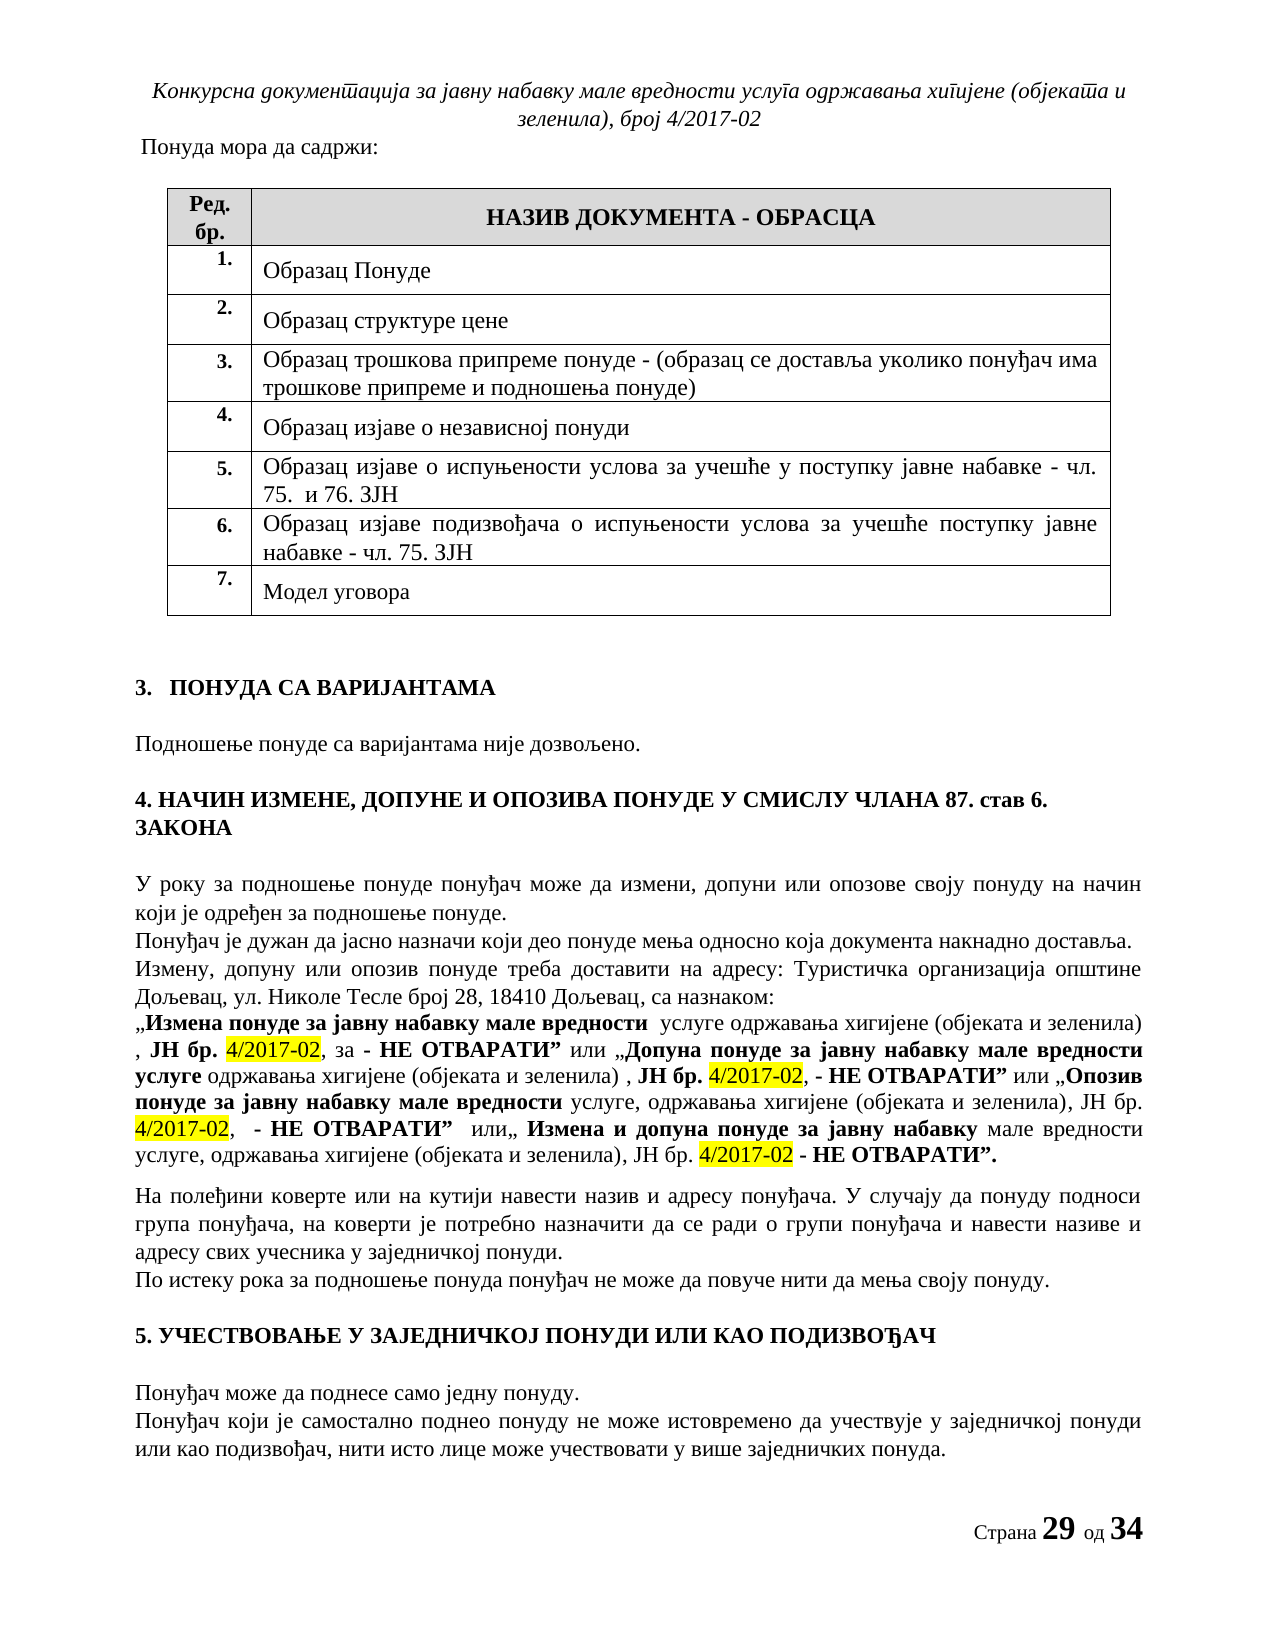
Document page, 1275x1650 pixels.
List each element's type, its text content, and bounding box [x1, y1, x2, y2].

table_cell [168, 566, 251, 614]
table_header НАЗИВ ДОКУМЕНТА - ОБРАСЦА [252, 189, 1110, 245]
table_cell [168, 295, 251, 344]
table_cell Образац Понуде [252, 246, 1110, 294]
text Измену, допуну или опозив понуде треба доставити на адресу: Туристичка организација општине Дољевац, ул. Николе Тесле број 28, 18410 Дољевац, са назнаком: [135, 953, 1143, 1009]
table_cell [168, 246, 251, 294]
table_cell [168, 402, 251, 451]
text На полеђини коверте или на кутији навести назив и адресу понуђача. У случају да понуду подноси група понуђача, на коверти је потребно назначити да се ради о групи понуђача и навести називе и адресу свих учесника у заједничкој понуди. [135, 1180, 1143, 1264]
table_cell Образац структуре цене [252, 295, 1110, 344]
text Понуђач који је самостално поднео понуду не може истовремено да учествује у заједничкој понуди или као подизвођач, нити исто лице може учествовати у више заједничких понуда. [135, 1405, 1143, 1461]
table_cell Образац изјаве о испуњености услова за учешће у поступку јавне набавке - чл. 75. и 76. ЗЈН [252, 452, 1110, 508]
text У року за подношење понуде понуђач може да измени, допуни или опозове своју понуду на начин који је одређен за подношење понуде. [135, 869, 1143, 925]
text 4. НАЧИН ИЗМЕНЕ, ДОПУНЕ И ОПОЗИВА ПОНУДЕ У СМИСЛУ ЧЛАНА 87. став 6. ЗАКОНА [135, 784, 1143, 841]
text Понуђач може да поднесе само једну понуду. [135, 1377, 1143, 1405]
table_header Ред. бр. [168, 189, 251, 245]
text По истеку рока за подношење понуда понуђач не може да повуче нити да мења своју понуду. [135, 1264, 1143, 1292]
table_cell [168, 345, 251, 401]
text Подношење понуде са варијантама није дозвољено. [135, 728, 1143, 756]
text 3. ПОНУДА СА ВАРИЈАНТАМА [135, 672, 1143, 700]
text Понуда мора да садржи: [135, 131, 1143, 159]
table_cell Образац изјаве о независној понуди [252, 402, 1110, 451]
text „Измена понуде за јавну набавку мале вредности услуге одржавања хигијене (објеката и зеленила) , ЈН бр. 4/2017-02, за - НЕ ОТВАРАТИ” или „Допуна понуде за јавну набавку мале вредности услуге одржавања хигијене (објеката и зеленила) , ЈН бр. 4/2017-02, - НЕ ОТВАРАТИ” или „Опозив понуде за јавну набавку мале вредности услуге, одржавања хигијене (објеката и зеленила), ЈН бр. 4/2017-02, - НЕ ОТВАРАТИ” или„ Измена и допуна понуде за јавну набавку мале вредности услуге, одржавања хигијене (објеката и зеленила), ЈН бр. 4/2017-02 - НЕ ОТВАРАТИ”. [135, 1009, 1143, 1167]
text Понуђач је дужан да јасно назначи који део понуде мења односно која документа накнадно доставља. [135, 925, 1143, 953]
table_cell [168, 509, 251, 565]
table_cell Образац трошкова припреме понуде - (образац се доставља уколико понуђач има трошкове припреме и подношења понуде) [252, 345, 1110, 401]
text 5. УЧЕСТВОВАЊЕ У ЗАЈЕДНИЧКОЈ ПОНУДИ ИЛИ КАО ПОДИЗВОЂАЧ [135, 1321, 1143, 1349]
table_cell Модел уговора [252, 566, 1110, 614]
table_cell [168, 452, 251, 508]
table_cell Образац изјаве подизвођача о испуњености услова за учешће поступку јавне набавке - чл. 75. ЗЈН [252, 509, 1110, 565]
